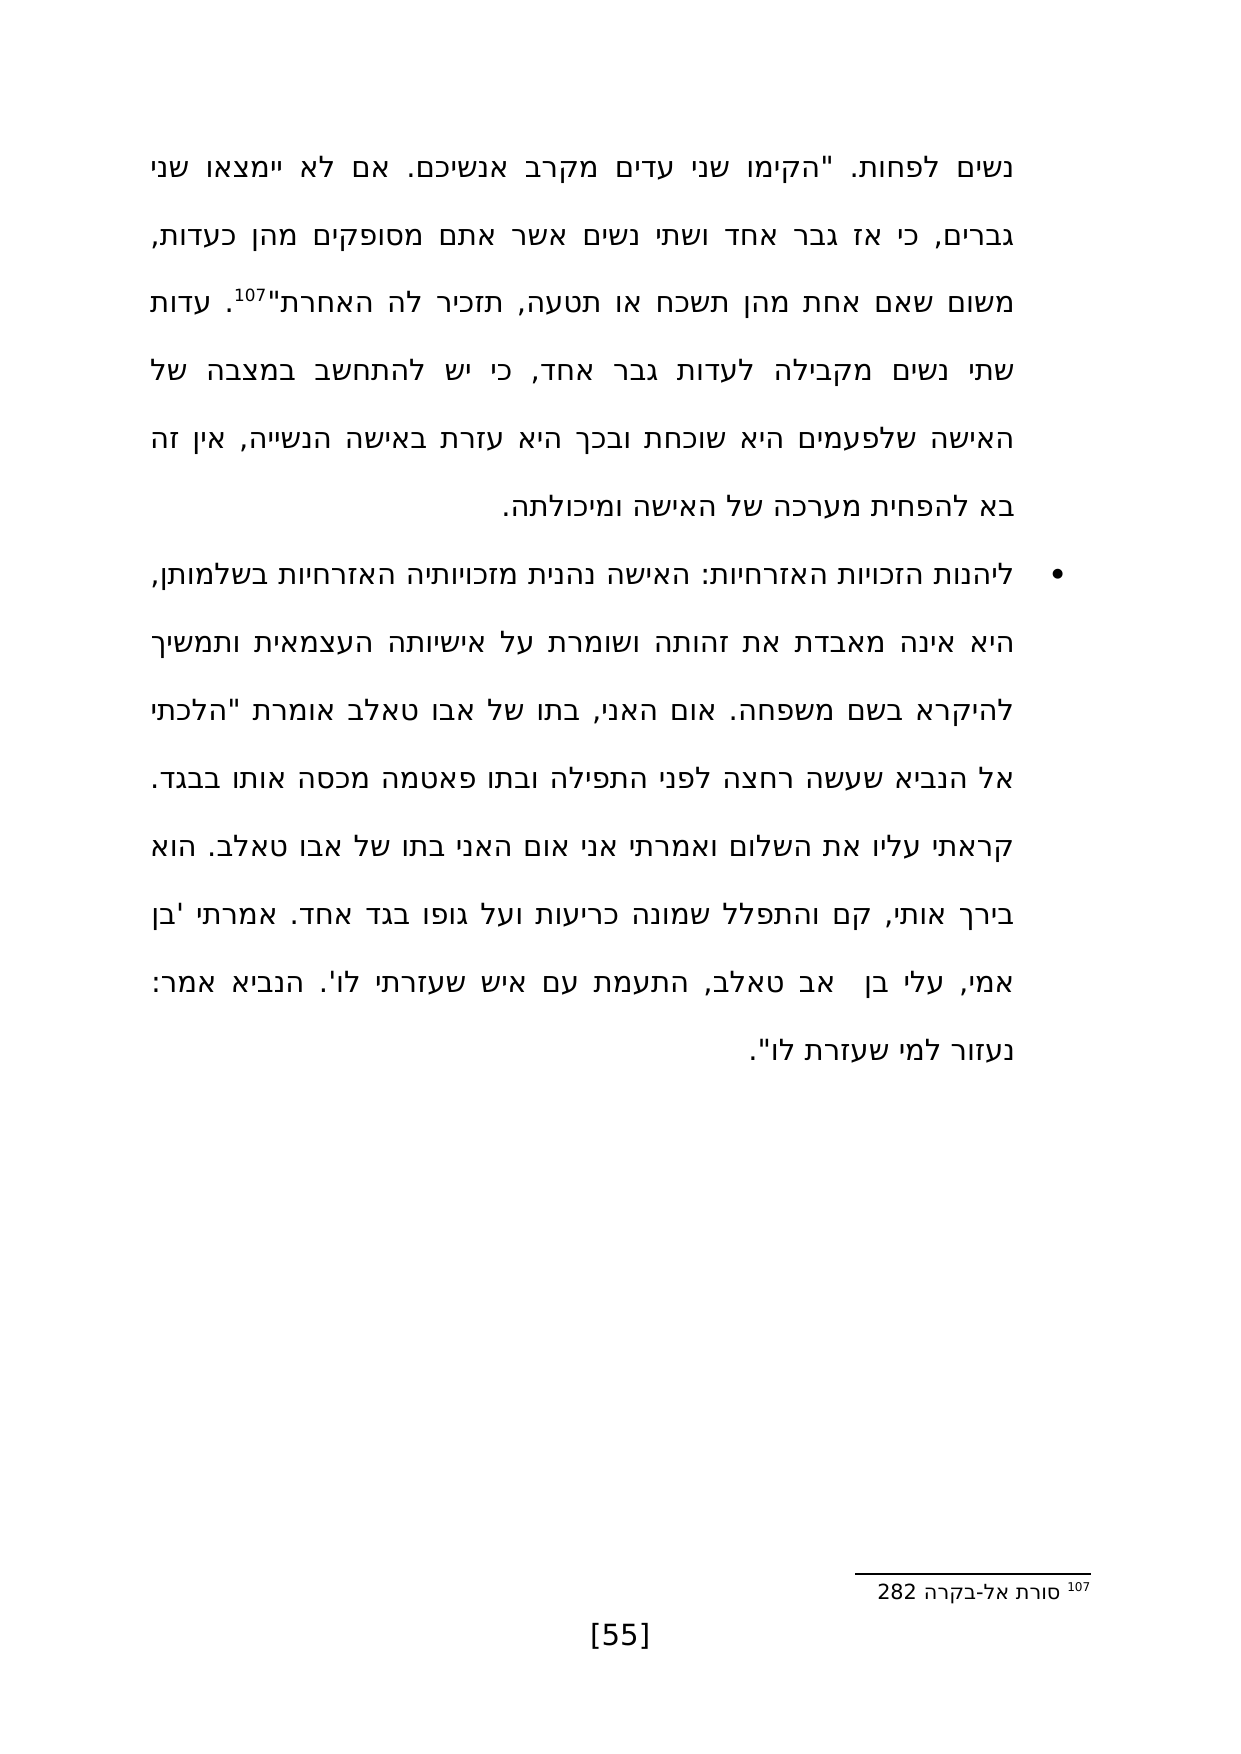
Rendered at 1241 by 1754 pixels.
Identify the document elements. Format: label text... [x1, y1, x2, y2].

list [150, 150, 1053, 523]
list ליהנות הזכויות האזרחיות: האישה נהנית מזכויותיה האזרחיות בשלמותן, היא אינה מאבדת את זהותה ושומרת על אישיותה העצמאית ותמשיך להיקרא בשם משפחה. אום האני, בתו של אבו טאלב אומרת "הלכתי אל הנביא שעשה רחצה לפני התפילה ובתו פאטמה מכסה אותו בבגד. קראתי עליו את השלום ואמרתי אני אום האני בתו של אבו טאלב. הוא בירך אותי, קם והתפלל שמונה כריעות ועל גופו בגד אחד. אמרתי 'בן אמי, עלי בן אב טאלב, התעמת עם איש שעזרתי לו'. הנביא אמר: נעזור למי שעזרת לו". [150, 557, 1053, 1067]
